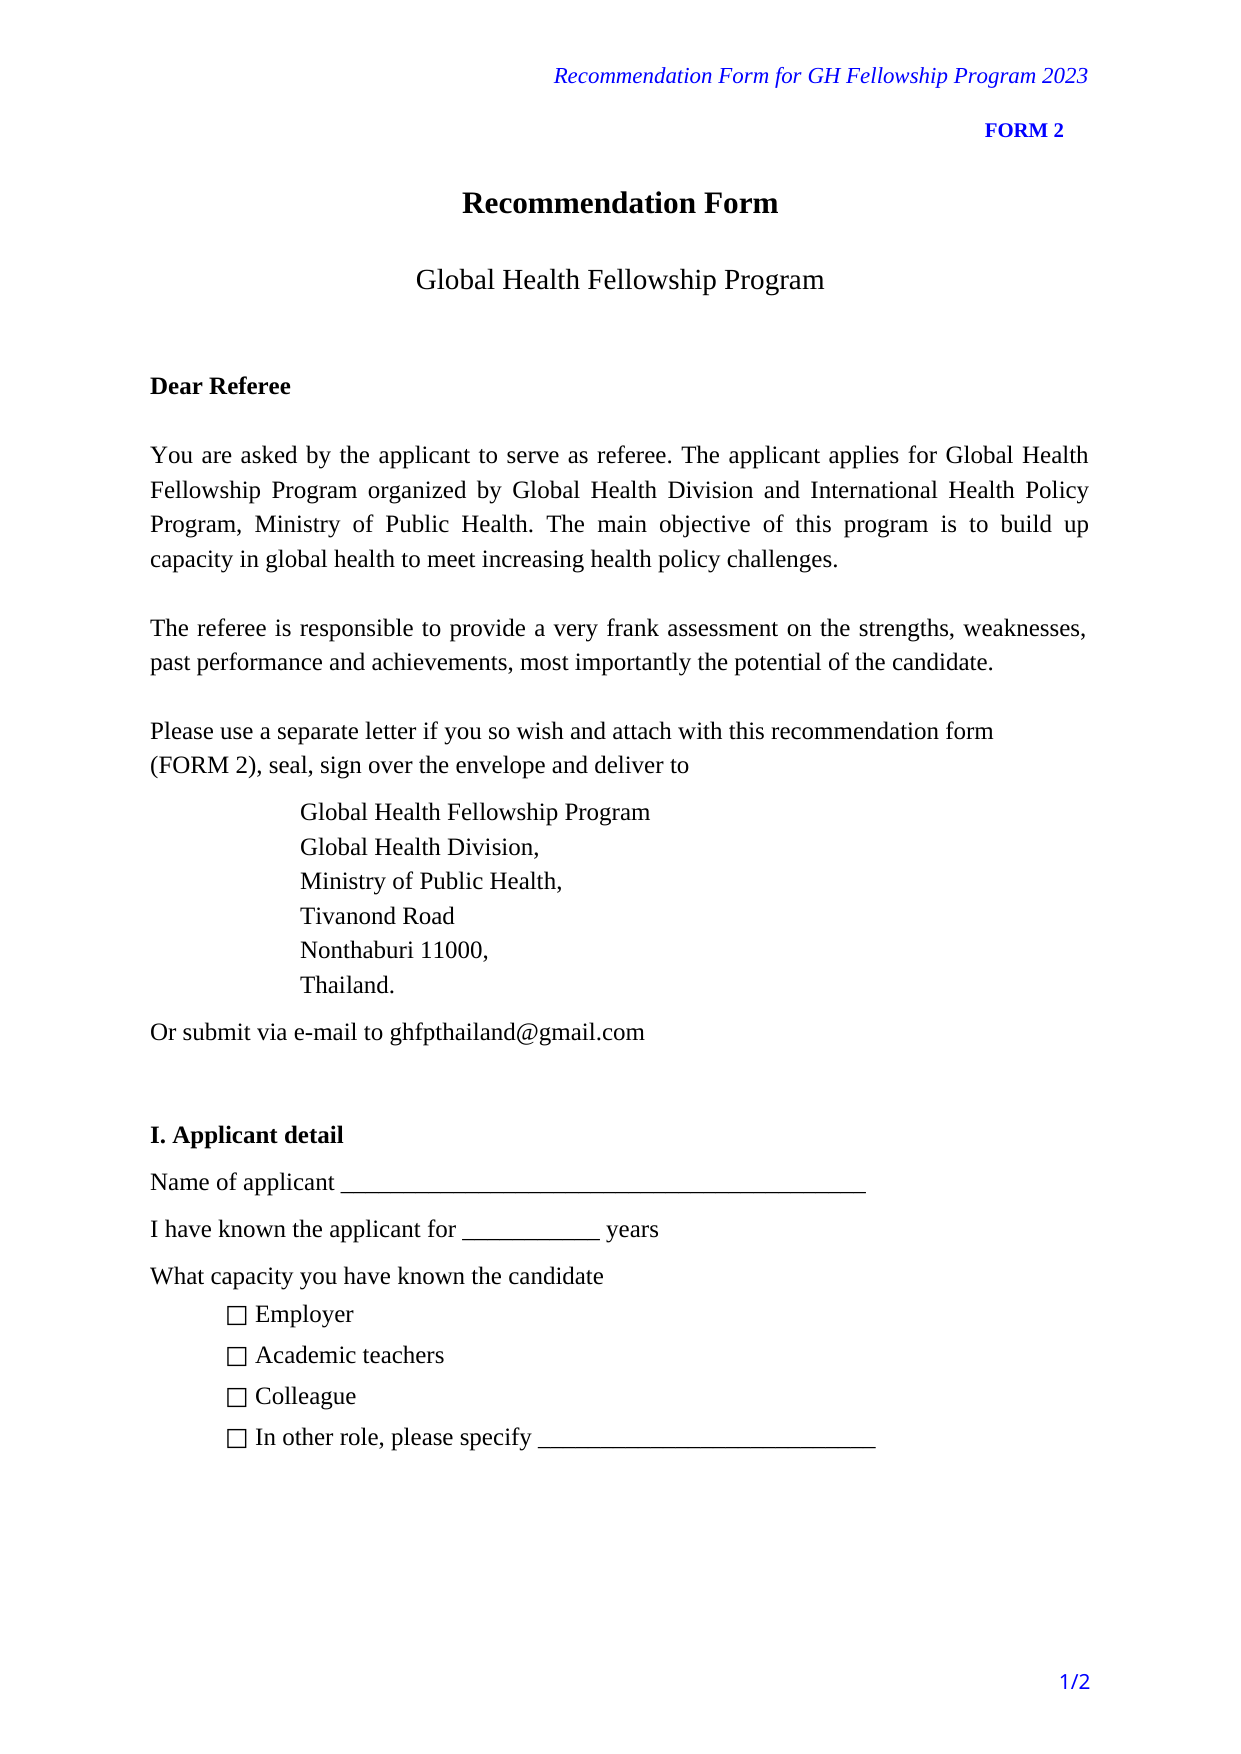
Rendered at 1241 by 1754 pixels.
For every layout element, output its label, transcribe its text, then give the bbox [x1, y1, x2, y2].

text Recommendation Form [150, 184, 1090, 220]
text □ Academic teachers [225, 1337, 1090, 1371]
text Tivanond Road [300, 901, 1090, 930]
text □ In other role, please specify ___________________________ [225, 1418, 1090, 1452]
text You are asked by the applicant to serve as referee. The applicant applies for Global Health Fellowship Program organized by Global Health Division and International Health Policy Program, Ministry of Public Health. The main objective of this program is to build up capacity in global health to meet increasing health policy challenges. [150, 440, 1090, 572]
text Thailand. [300, 970, 1090, 999]
text Dear Referee [150, 371, 1090, 400]
text □ Employer [225, 1296, 1090, 1330]
text I. Applicant detail [150, 1120, 1090, 1149]
text Global Health Fellowship Program [150, 262, 1090, 296]
text □ Colleague [225, 1377, 1090, 1411]
text Name of applicant __________________________________________ [150, 1167, 1090, 1196]
text Or submit via e-mail to ghfpthailand@gmail.com [150, 1017, 1090, 1046]
text Nonthaburi 11000, [300, 935, 1090, 964]
text The referee is responsible to provide a very frank assessment on the strengths, weaknesses, past performance and achievements, most importantly the potential of the candidate. [150, 613, 1087, 676]
text Global Health Fellowship Program [300, 797, 1090, 826]
text Please use a separate letter if you so wish and attach with this recommendation form (FORM 2), seal, sign over the envelope and deliver to [150, 716, 1090, 779]
text I have known the applicant for ___________ years [150, 1214, 1090, 1243]
text Global Health Division, [300, 832, 1090, 861]
text Ministry of Public Health, [300, 866, 1090, 895]
text What capacity you have known the candidate [150, 1261, 1090, 1290]
